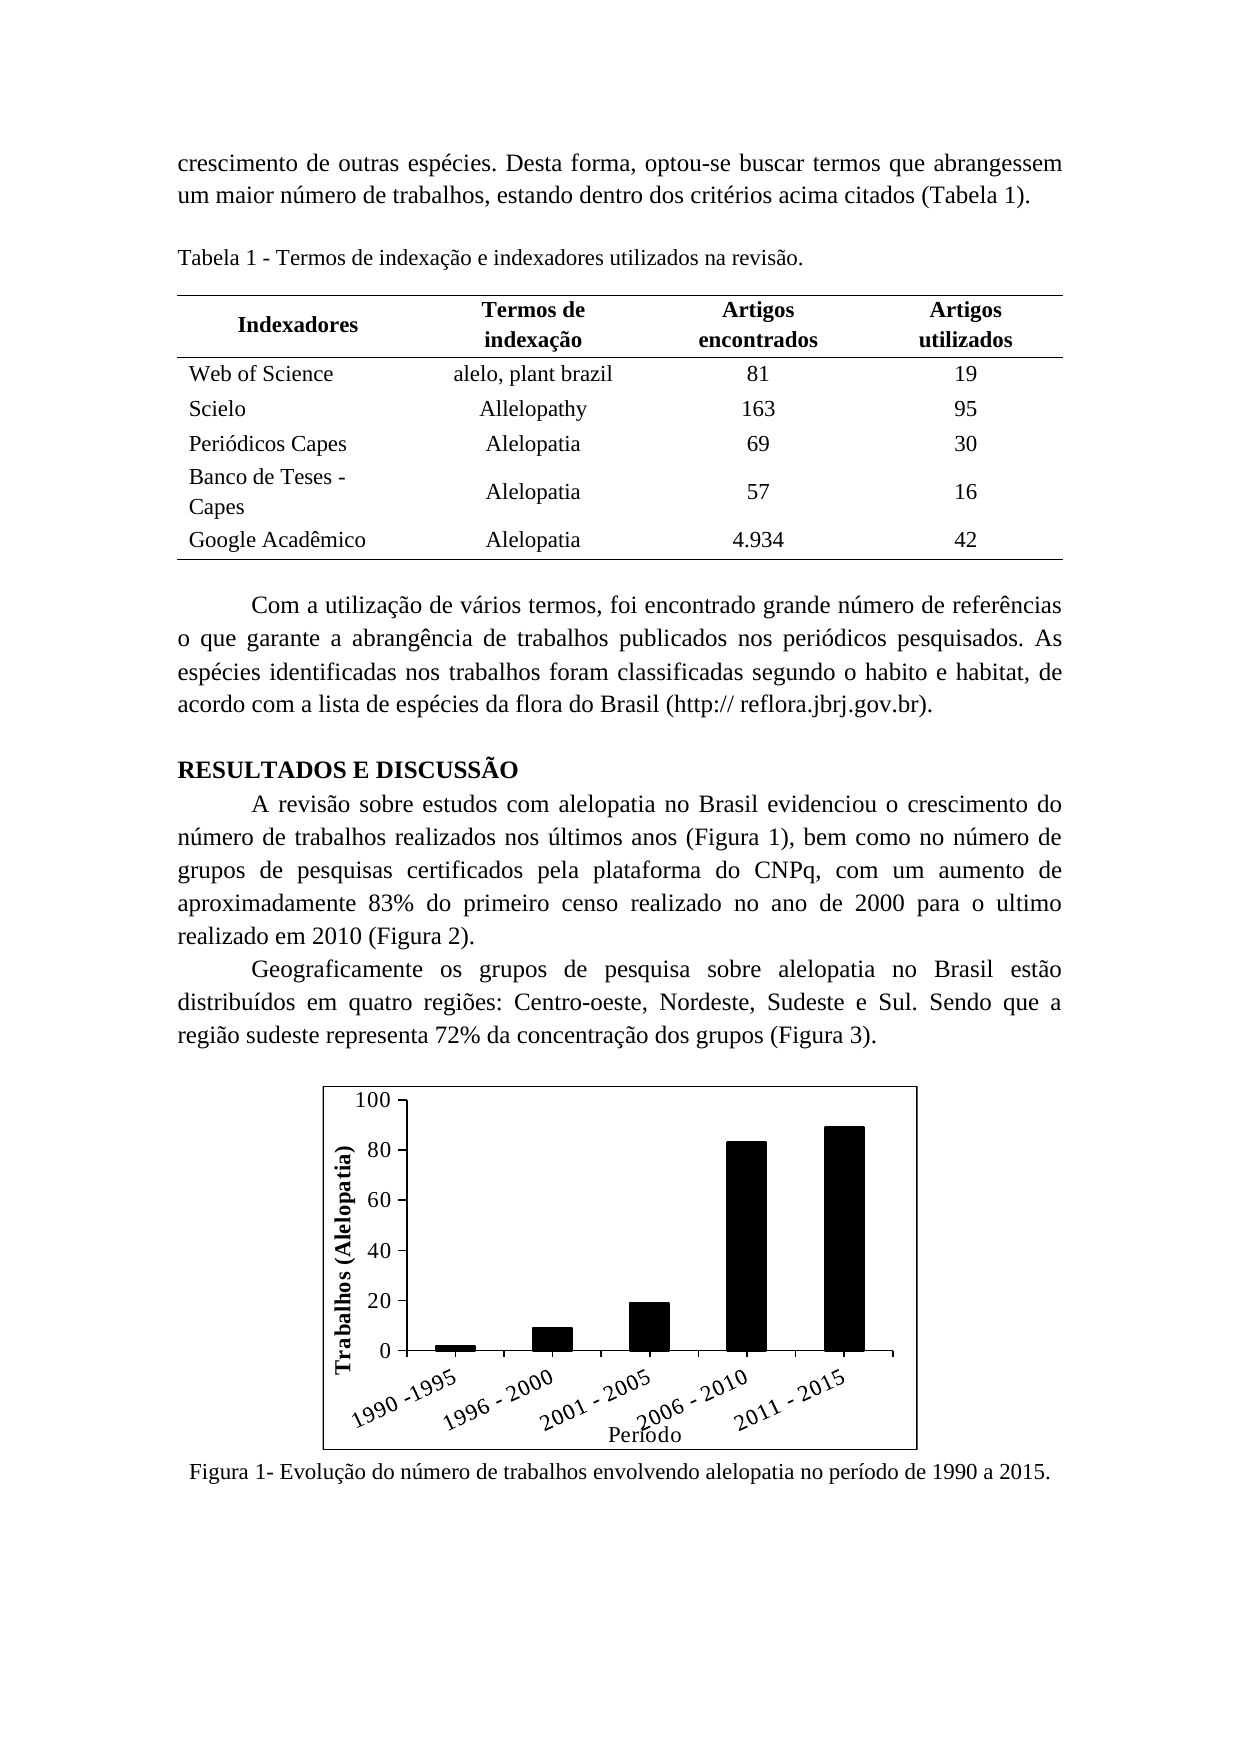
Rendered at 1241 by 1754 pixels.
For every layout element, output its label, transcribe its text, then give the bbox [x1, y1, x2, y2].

table_cell Scielo [177, 392, 418, 428]
table_cell 69 [648, 428, 868, 463]
table_cell Google Acadêmico [177, 524, 418, 559]
table_cell Banco de Teses - Capes [177, 463, 418, 524]
text Geograficamente os grupos de pesquisa sobre alelopatia no Brasil estão distribuídos em quatro regiões: Centro-oeste, Nordeste, Sudeste e Sul. Sendo que a região sudeste representa 72% da concentração dos grupos (Figura 3). [177, 954, 1063, 1048]
table_cell 95 [868, 392, 1063, 428]
table_header Artigos utilizados [868, 296, 1063, 357]
table_cell 19 [868, 358, 1063, 392]
table_cell 4.934 [648, 524, 868, 559]
table_header Termos de indexação [418, 296, 648, 357]
table_cell 16 [868, 463, 1063, 524]
table_cell alelo, plant brazil [418, 358, 648, 392]
table_cell Periódicos Capes [177, 428, 418, 463]
table_cell 57 [648, 463, 868, 524]
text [177, 148, 1063, 209]
text Tabela 1 - Termos de indexação e indexadores utilizados na revisão. [177, 244, 1063, 270]
table_cell Alelopatia [418, 524, 648, 559]
text Figura 1- Evolução do número de trabalhos envolvendo alelopatia no período de 1990 a 2015. [177, 1458, 1063, 1484]
text RESULTADOS E DISCUSSÃO [177, 756, 1063, 784]
table_cell Alelopatia [418, 463, 648, 524]
table_cell 30 [868, 428, 1063, 463]
table_cell Alelopatia [418, 428, 648, 463]
table_header Artigos encontrados [648, 296, 868, 357]
table_cell Web of Science [177, 358, 418, 392]
table_cell 163 [648, 392, 868, 428]
table_header Indexadores [177, 296, 418, 357]
table_cell 81 [648, 358, 868, 392]
text A revisão sobre estudos com alelopatia no Brasil evidenciou o crescimento do número de trabalhos realizados nos últimos anos (Figura 1), bem como no número de grupos de pesquisas certificados pela plataforma do CNPq, com um aumento de aproximadamente 83% do primeiro censo realizado no ano de 2000 para o ultimo realizado em 2010 (Figura 2). [177, 789, 1063, 949]
table_cell Allelopathy [418, 392, 648, 428]
text Com a utilização de vários termos, foi encontrado grande número de referências o que garante a abrangência de trabalhos publicados nos periódicos pesquisados. As espécies identificadas nos trabalhos foram classificadas segundo o habito e habitat, de acordo com a lista de espécies da flora do Brasil (http:// reflora.jbrj.gov.br). [177, 591, 1063, 718]
table_cell 42 [868, 524, 1063, 559]
